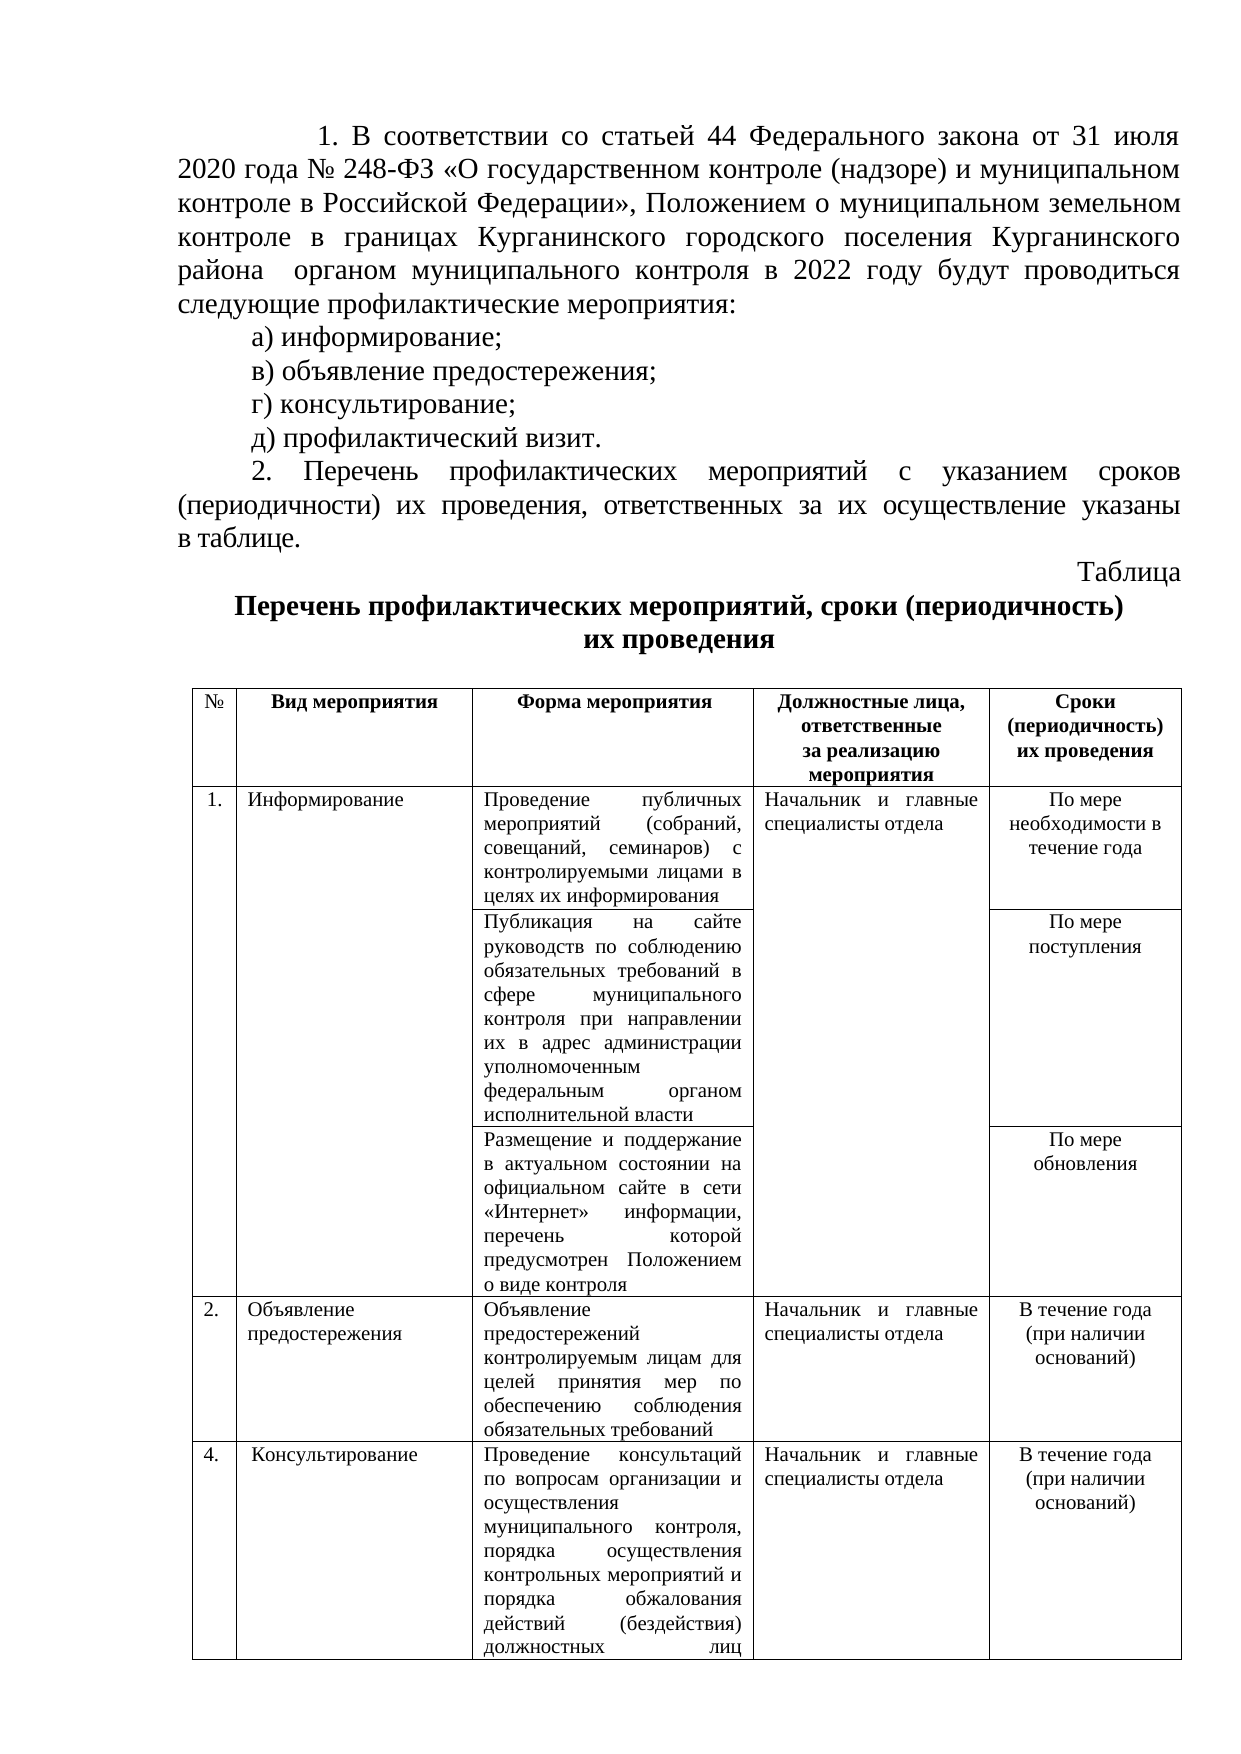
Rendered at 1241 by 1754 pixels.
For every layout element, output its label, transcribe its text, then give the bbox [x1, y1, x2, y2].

table_cell Начальник и главные специалисты отдела [754, 787, 989, 1296]
text 1. В соответствии со статьей 44 Федерального закона от 31 июля 2020 года № 248-ФЗ «О государственном контроле (надзоре) и муниципальном контроле в Российской Федерации», Положением о муниципальном земельном контроле в границах Курганинского городского поселения Курганинского района органом муниципального контроля в 2022 году будут проводиться следующие профилактические мероприятия: [177, 118, 1181, 319]
table_cell 4. [193, 1442, 236, 1658]
text 2. Перечень профилактических мероприятий с указанием сроков (периодичности) их проведения, ответственных за их осуществление указаны в таблице. [177, 453, 1181, 554]
table_cell Объявление предостережений контролируемым лицам для целей принятия мер по обеспечению соблюдения обязательных требований [473, 1297, 753, 1441]
text Таблица [177, 554, 1181, 588]
table_header № [193, 689, 236, 786]
text в) объявление предостережения; [177, 353, 1181, 386]
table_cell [754, 1442, 989, 1658]
table_cell Проведение публичных мероприятий (собраний, совещаний, семинаров) с контролируемыми лицами в целях их информирования [473, 787, 753, 908]
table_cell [990, 1442, 1181, 1658]
table_cell 1. [193, 787, 236, 1296]
table_cell Информирование [237, 787, 472, 1296]
table_cell Консультирование [237, 1442, 472, 1658]
table_cell В течение года (при наличии оснований) [990, 1297, 1181, 1441]
text их проведения [177, 621, 1181, 655]
table_cell Публикация на сайте руководств по соблюдению обязательных требований в сфере муниципального контроля при направлении их в адрес администрации уполномоченным федеральным органом исполнительной власти [473, 910, 753, 1126]
table_header Сроки (периодичность) их проведения [990, 689, 1181, 786]
table_cell Размещение и поддержание в актуальном состоянии на официальном сайте в сети «Интернет» информации, перечень которой предусмотрен Положением о виде контроля [473, 1127, 753, 1296]
table_cell По мере поступления [990, 910, 1181, 1126]
table_header Вид мероприятия [237, 689, 472, 786]
text д) профилактический визит. [177, 420, 1181, 453]
table_cell 2. [193, 1297, 236, 1441]
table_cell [473, 1442, 753, 1658]
table_cell По мере необходимости в течение года [990, 787, 1181, 908]
table_header Должностные лица, ответственные за реализацию мероприятия [754, 689, 989, 786]
table_cell По мере обновления [990, 1127, 1181, 1296]
text а) информирование; [177, 319, 1181, 353]
table_cell Начальник и главные специалисты отдела [754, 1297, 989, 1441]
text г) консультирование; [177, 386, 1181, 420]
table_cell Объявление предостережения [237, 1297, 472, 1441]
table_header Форма мероприятия [473, 689, 753, 786]
text Перечень профилактических мероприятий, сроки (периодичность) [177, 588, 1181, 621]
